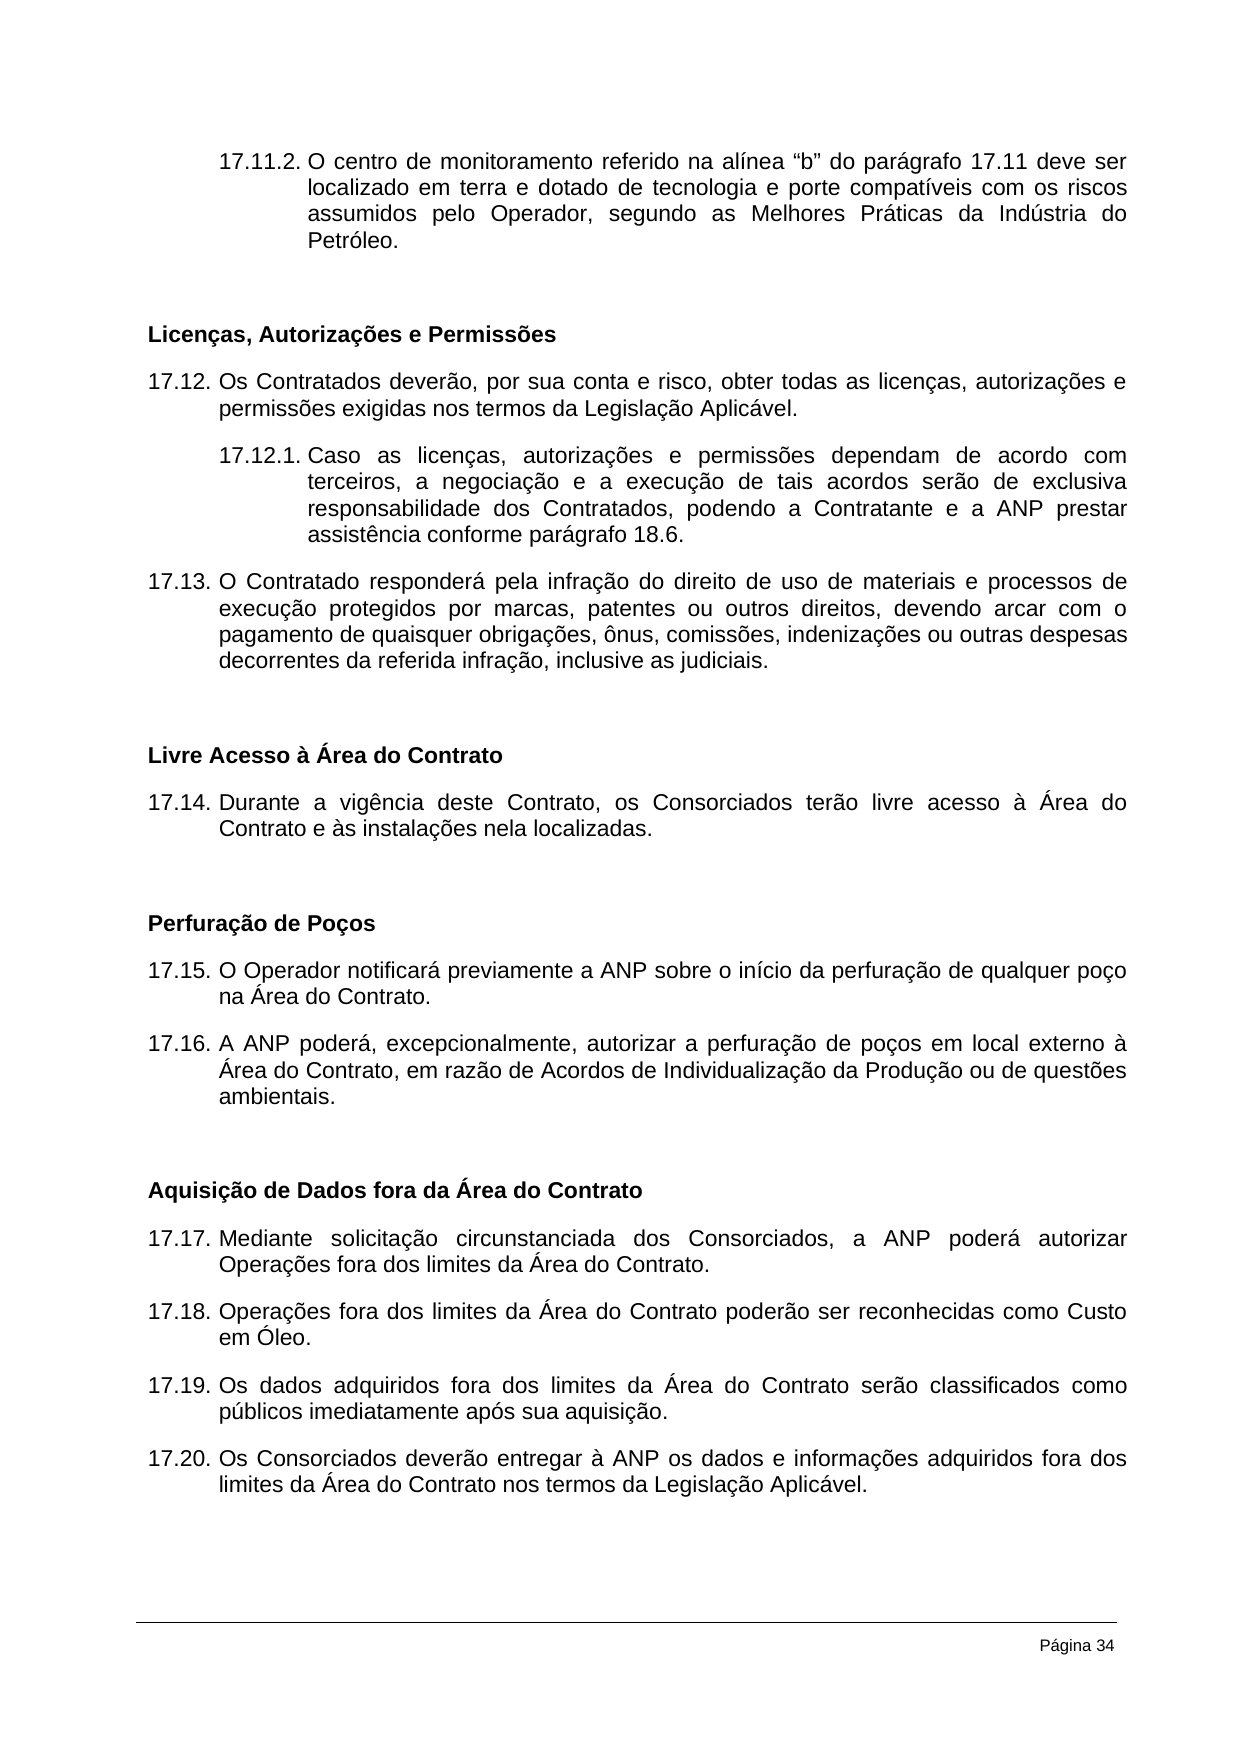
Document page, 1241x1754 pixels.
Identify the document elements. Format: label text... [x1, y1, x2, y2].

text Operações fora dos limites da Área do Contrato poderão ser reconhecidas como Custo em Óleo. [148, 1298, 1128, 1351]
text Os dados adquiridos fora dos limites da Área do Contrato serão classificados como públicos imediatamente após sua aquisição. [148, 1372, 1128, 1424]
text Os Contratados deverão, por sua conta e risco, obter todas as licenças, autorizações e permissões exigidas nos termos da Legislação Aplicável. [148, 368, 1128, 421]
text Perfuração de Poços [148, 909, 1128, 936]
text Livre Acesso à Área do Contrato [148, 742, 1128, 768]
text O Operador notificará previamente a ANP sobre o início da perfuração de qualquer poço na Área do Contrato. [148, 957, 1128, 1009]
text A ANP poderá, excepcionalmente, autorizar a perfuração de poços em local externo à Área do Contrato, em razão de Acordos de Individualização da Produção ou de questões ambientais. [148, 1030, 1128, 1109]
text Licenças, Autorizações e Permissões [148, 321, 1128, 347]
text Aquisição de Dados fora da Área do Contrato [148, 1177, 1128, 1204]
text O Contratado responderá pela infração do direito de uso de materiais e processos de execução protegidos por marcas, patentes ou outros direitos, devendo arcar com o pagamento de quaisquer obrigações, ônus, comissões, indenizações ou outras despesas decorrentes da referida infração, inclusive as judiciais. [148, 568, 1128, 673]
text Caso as licenças, autorizações e permissões dependam de acordo com terceiros, a negociação e a execução de tais acordos serão de exclusiva responsabilidade dos Contratados, podendo a Contratante e a ANP prestar assistência conforme parágrafo 18.6. [218, 442, 1128, 547]
text Mediante solicitação circunstanciada dos Consorciados, a ANP poderá autorizar Operações fora dos limites da Área do Contrato. [148, 1224, 1128, 1277]
text Durante a vigência deste Contrato, os Consorciados terão livre acesso à Área do Contrato e às instalações nela localizadas. [148, 789, 1128, 841]
text O centro de monitoramento referido na alínea “b” do parágrafo 17.11 deve ser localizado em terra e dotado de tecnologia e porte compatíveis com os riscos assumidos pelo Operador, segundo as Melhores Práticas da Indústria do Petróleo. [218, 148, 1128, 253]
text Os Consorciados deverão entregar à ANP os dados e informações adquiridos fora dos limites da Área do Contrato nos termos da Legislação Aplicável. [148, 1445, 1128, 1498]
